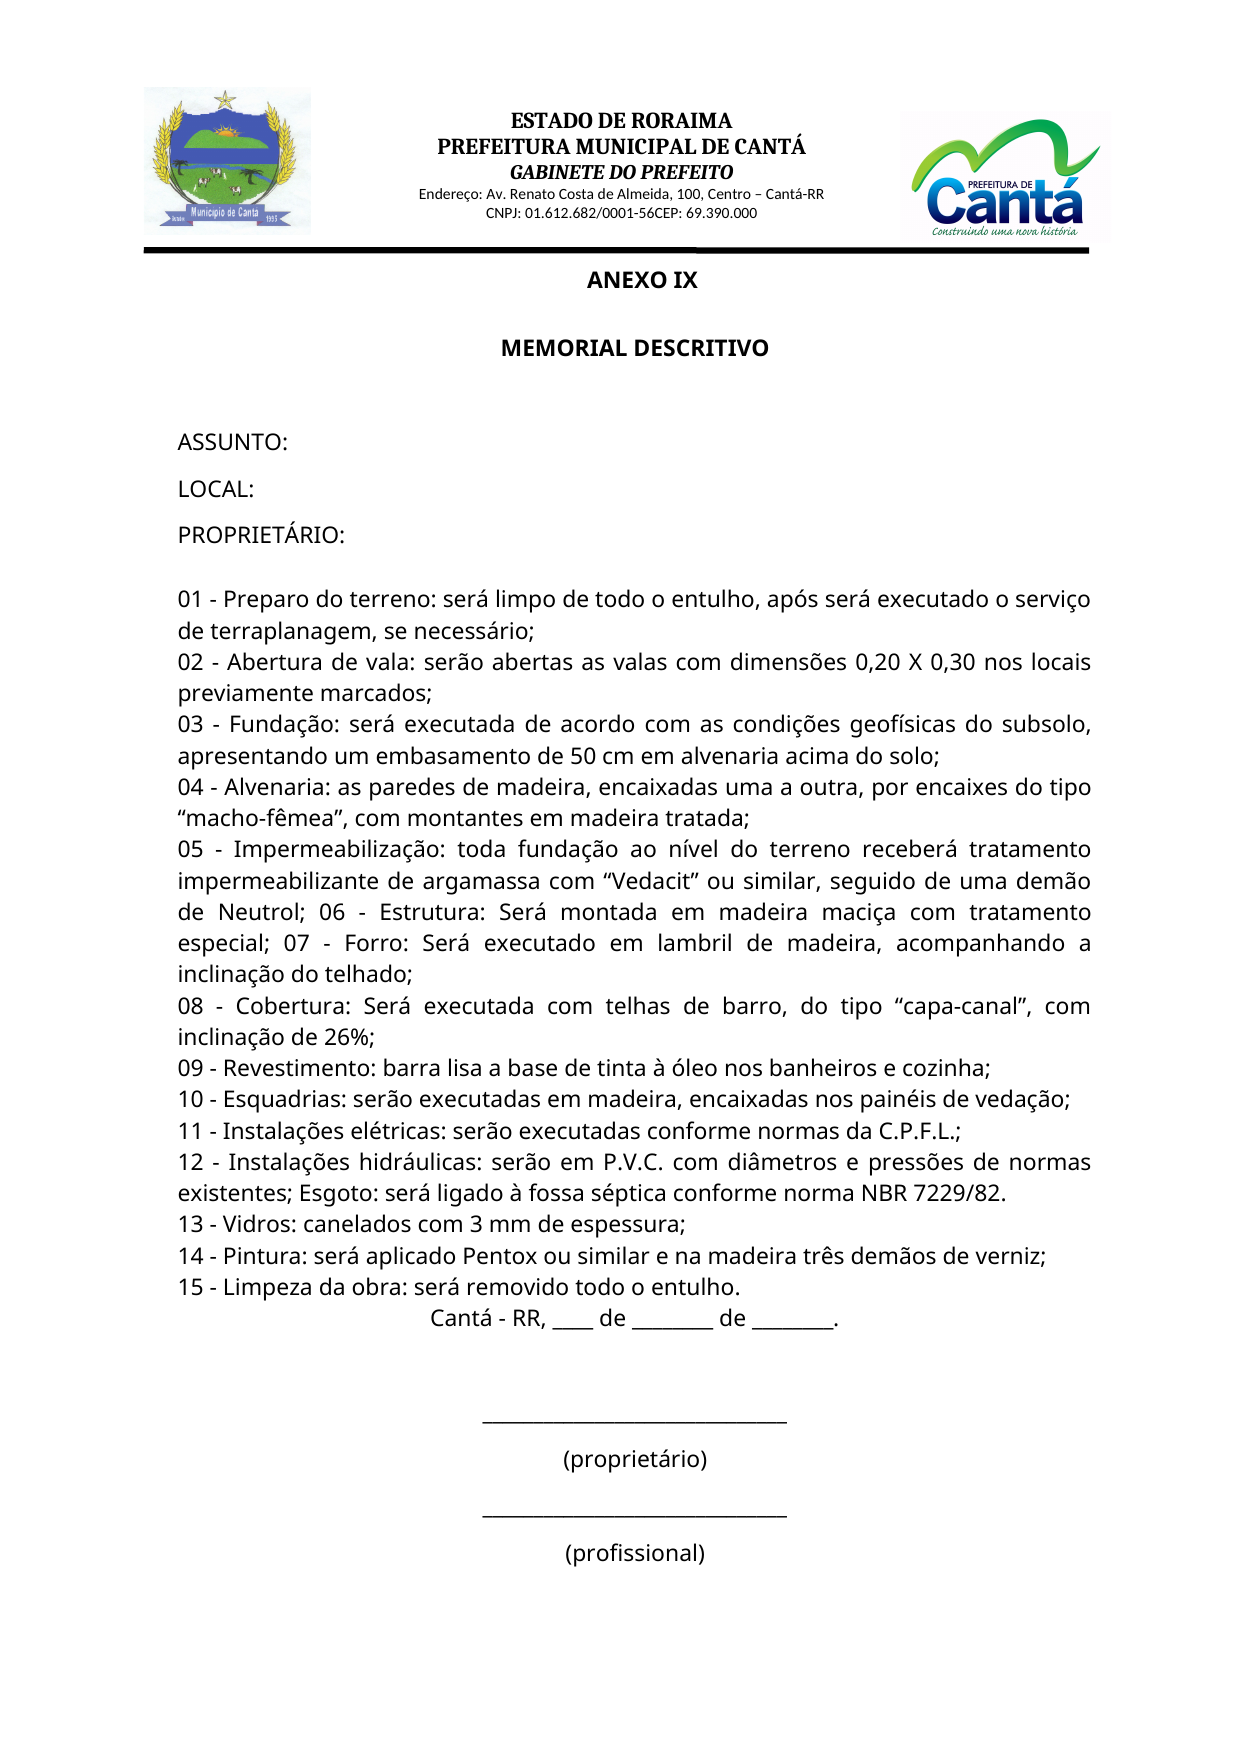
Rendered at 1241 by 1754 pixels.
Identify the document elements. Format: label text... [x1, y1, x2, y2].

text 08 - Cobertura: Será executada com telhas de barro, do tipo “capa-canal”, com inclinação de 26%; [177, 989, 1093, 1052]
text 11 - Instalações elétricas: serão executadas conforme normas da C.P.F.L.; [177, 1114, 1093, 1146]
picture [143, 87, 311, 235]
text 03 - Fundação: será executada de acordo com as condições geofísicas do subsolo, apresentando um embasamento de 50 cm em alvenaria acima do solo; [177, 708, 1093, 771]
text PROPRIETÁRIO: [177, 519, 1093, 551]
text (profissional) [177, 1536, 1093, 1568]
text ______________________________ [177, 1396, 1093, 1427]
text LOCAL: [177, 473, 1093, 504]
text MEMORIAL DESCRITIVO [177, 332, 1093, 363]
text 13 - Vidros: canelados com 3 mm de espessura; [177, 1208, 1093, 1239]
text 05 - Impermeabilização: toda fundação ao nível do terreno receberá tratamento impermeabilizante de argamassa com “Vedacit” ou similar, seguido de uma demão de Neutrol; 06 - Estrutura: Será montada em madeira maciça com tratamento especial; 07 - Forro: Será executado em lambril de madeira, acompanhando a inclinação do telhado; [177, 833, 1093, 989]
text (proprietário) [177, 1443, 1093, 1474]
text 10 - Esquadrias: serão executadas em madeira, encaixadas nos painéis de vedação; [177, 1083, 1093, 1114]
text 15 - Limpeza da obra: será removido todo o entulho. [177, 1271, 1093, 1302]
text 01 - Preparo do terreno: será limpo de todo o entulho, após será executado o serviço de terraplanagem, se necessário; [177, 583, 1093, 646]
text 04 - Alvenaria: as paredes de madeira, encaixadas uma a outra, por encaixes do tipo “macho-fêmea”, com montantes em madeira tratada; [177, 771, 1093, 833]
text 02 - Abertura de vala: serão abertas as valas com dimensões 0,20 X 0,30 nos locais previamente marcados; [177, 646, 1093, 708]
text Cantá - RR, ____ de ________ de ________. [177, 1302, 1093, 1333]
picture [900, 111, 1112, 243]
text ASSUNTO: [177, 426, 1093, 457]
text 14 - Pintura: será aplicado Pentox ou similar e na madeira três demãos de verniz; [177, 1239, 1093, 1271]
text ______________________________ [177, 1489, 1093, 1521]
text ANEXO IX [177, 264, 1093, 295]
text 09 - Revestimento: barra lisa a base de tinta à óleo nos banheiros e cozinha; [177, 1052, 1093, 1083]
text 12 - Instalações hidráulicas: serão em P.V.C. com diâmetros e pressões de normas existentes; Esgoto: será ligado à fossa séptica conforme norma NBR 7229/82. [177, 1146, 1093, 1208]
